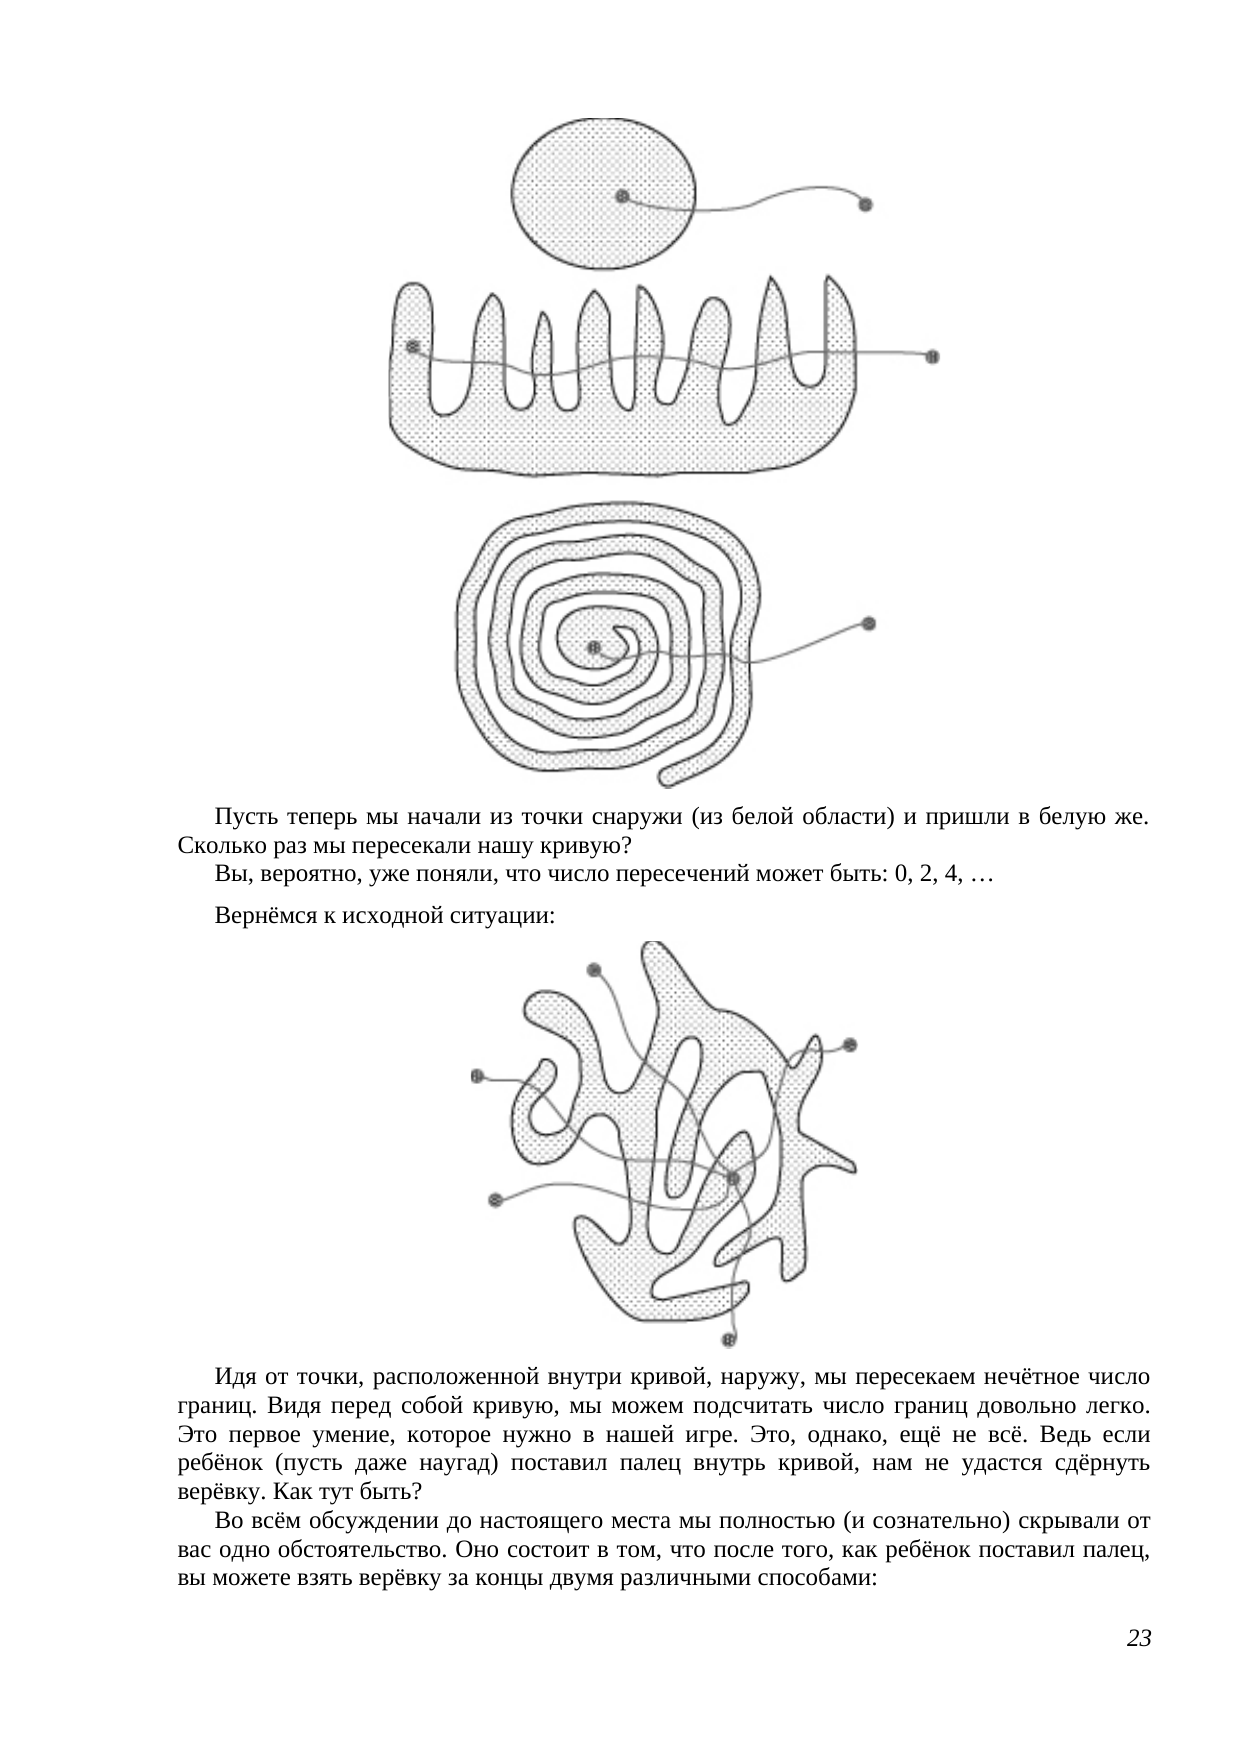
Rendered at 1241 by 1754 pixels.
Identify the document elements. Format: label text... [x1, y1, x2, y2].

text Вернёмся к исходной ситуации: [177, 900, 1152, 928]
picture [388, 118, 941, 789]
text Во всём обсуждении до настоящего места мы полностью (и сознательно) скрывали от вас одно обстоятельство. Оно состоит в том, что после того, как ребёнок поставил палец, вы можете взять верёвку за концы двумя различными способами: [177, 1505, 1152, 1591]
text Идя от точки, расположенной внутри кривой, наружу, мы пересекаем нечётное число границ. Видя перед собой кривую, мы можем подсчитать число границ довольно легко. Это первое умение, которое нужно в нашей игре. Это, однако, ещё не всё. Ведь если ребёнок (пусть даже наугад) поставил палец внутрь кривой, нам не удастся сдёрнуть верёвку. Как тут быть? [177, 1361, 1152, 1505]
text Вы, вероятно, уже поняли, что число пересечений может быть: 0, 2, 4, … [177, 858, 1152, 887]
text Пусть теперь мы начали из точки снаружи (из белой области) и пришли в белую же. Сколько раз мы пересекали нашу кривую? [177, 801, 1152, 858]
picture [470, 941, 859, 1349]
